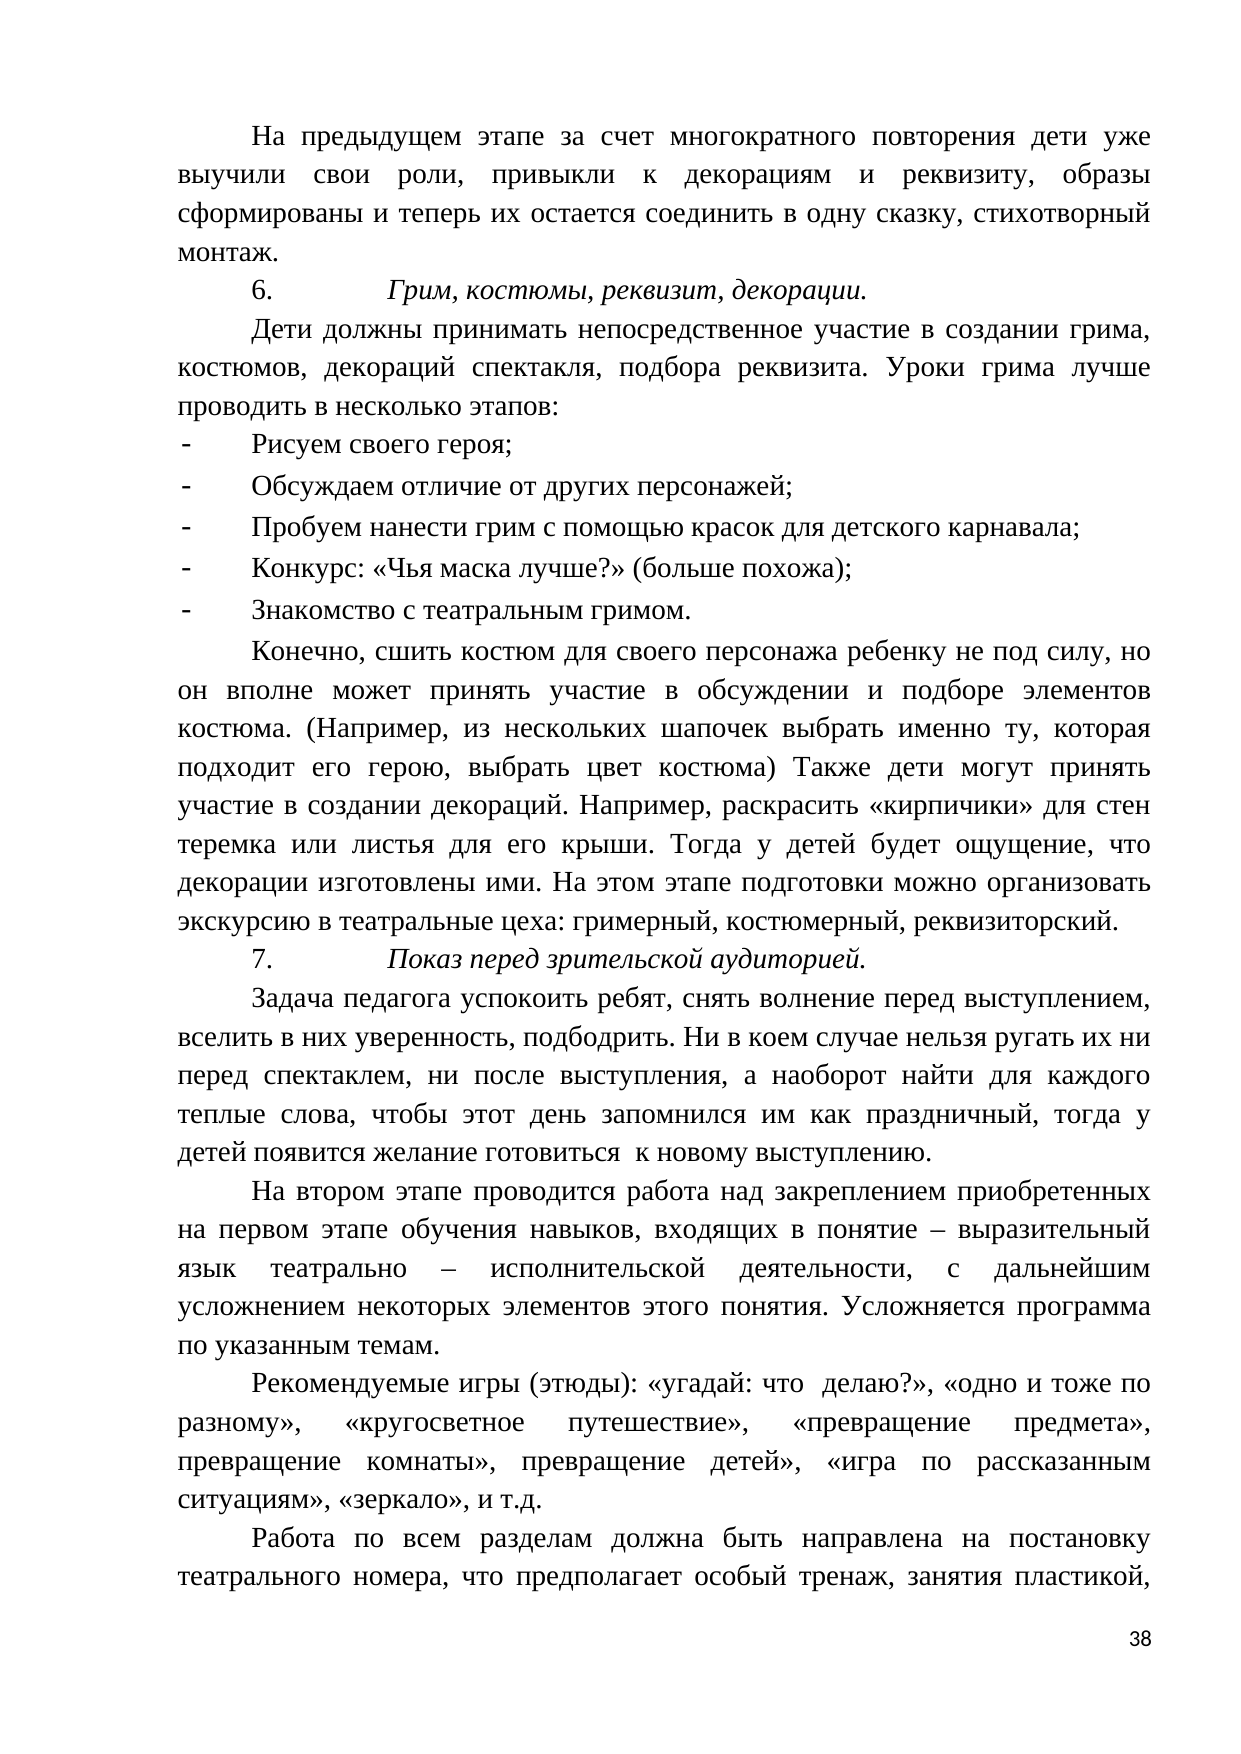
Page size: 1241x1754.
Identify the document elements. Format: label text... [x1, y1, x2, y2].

text Рекомендуемые игры (этюды): «угадай: что делаю?», «одно и тоже по разному», «кругосветное путешествие», «превращение предмета», превращение комнаты», превращение детей», «игра по рассказанным ситуациям», «зеркало», и т.д. [177, 1366, 1152, 1515]
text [177, 1520, 1152, 1592]
text На втором этапе проводится работа над закреплением приобретенных на первом этапе обучения навыков, входящих в понятие – выразительный язык театрально – исполнительской деятельности, с дальнейшим усложнением некоторых элементов этого понятия. Усложняется программа по указанным темам. [177, 1173, 1152, 1361]
list Обсуждаем отличие от других персонажей; [177, 468, 1152, 504]
list Показ перед зрительской аудиторией. [177, 942, 1152, 975]
text На предыдущем этапе за счет многократного повторения дети уже выучили свои роли, привыкли к декорациям и реквизиту, образы сформированы и теперь их остается соединить в одну сказку, стихотворный монтаж. [177, 118, 1152, 267]
list Знакомство с театральным гримом. [177, 592, 1152, 628]
list Пробуем нанести грим с помощью красок для детского карнавала; [177, 509, 1152, 545]
text Конечно, сшить костюм для своего персонажа ребенку не под силу, но он вполне может принять участие в обсуждении и подборе элементов костюма. (Например, из нескольких шапочек выбрать именно ту, которая подходит его герою, выбрать цвет костюма) Также дети могут принять участие в создании декораций. Например, раскрасить «кирпичики» для стен теремка или листья для его крыши. Тогда у детей будет ощущение, что декорации изготовлены ими. На этом этапе подготовки можно организовать экскурсию в театральные цеха: гримерный, костюмерный, реквизиторский. [177, 633, 1152, 937]
list Рисуем своего героя; [177, 426, 1152, 462]
text Задача педагога успокоить ребят, снять волнение перед выступлением, вселить в них уверенность, подбодрить. Ни в коем случае нельзя ругать их ни перед спектаклем, ни после выступления, а наоборот найти для каждого теплые слова, чтобы этот день запомнился им как праздничный, тогда у детей появится желание готовиться к новому выступлению. [177, 980, 1152, 1168]
list Грим, костюмы, реквизит, декорации. [177, 272, 1152, 306]
list Конкурс: «Чья маска лучше?» (больше похожа); [177, 551, 1152, 587]
text Дети должны принимать непосредственное участие в создании грима, костюмов, декораций спектакля, подбора реквизита. Уроки грима лучше проводить в несколько этапов: [177, 311, 1152, 421]
